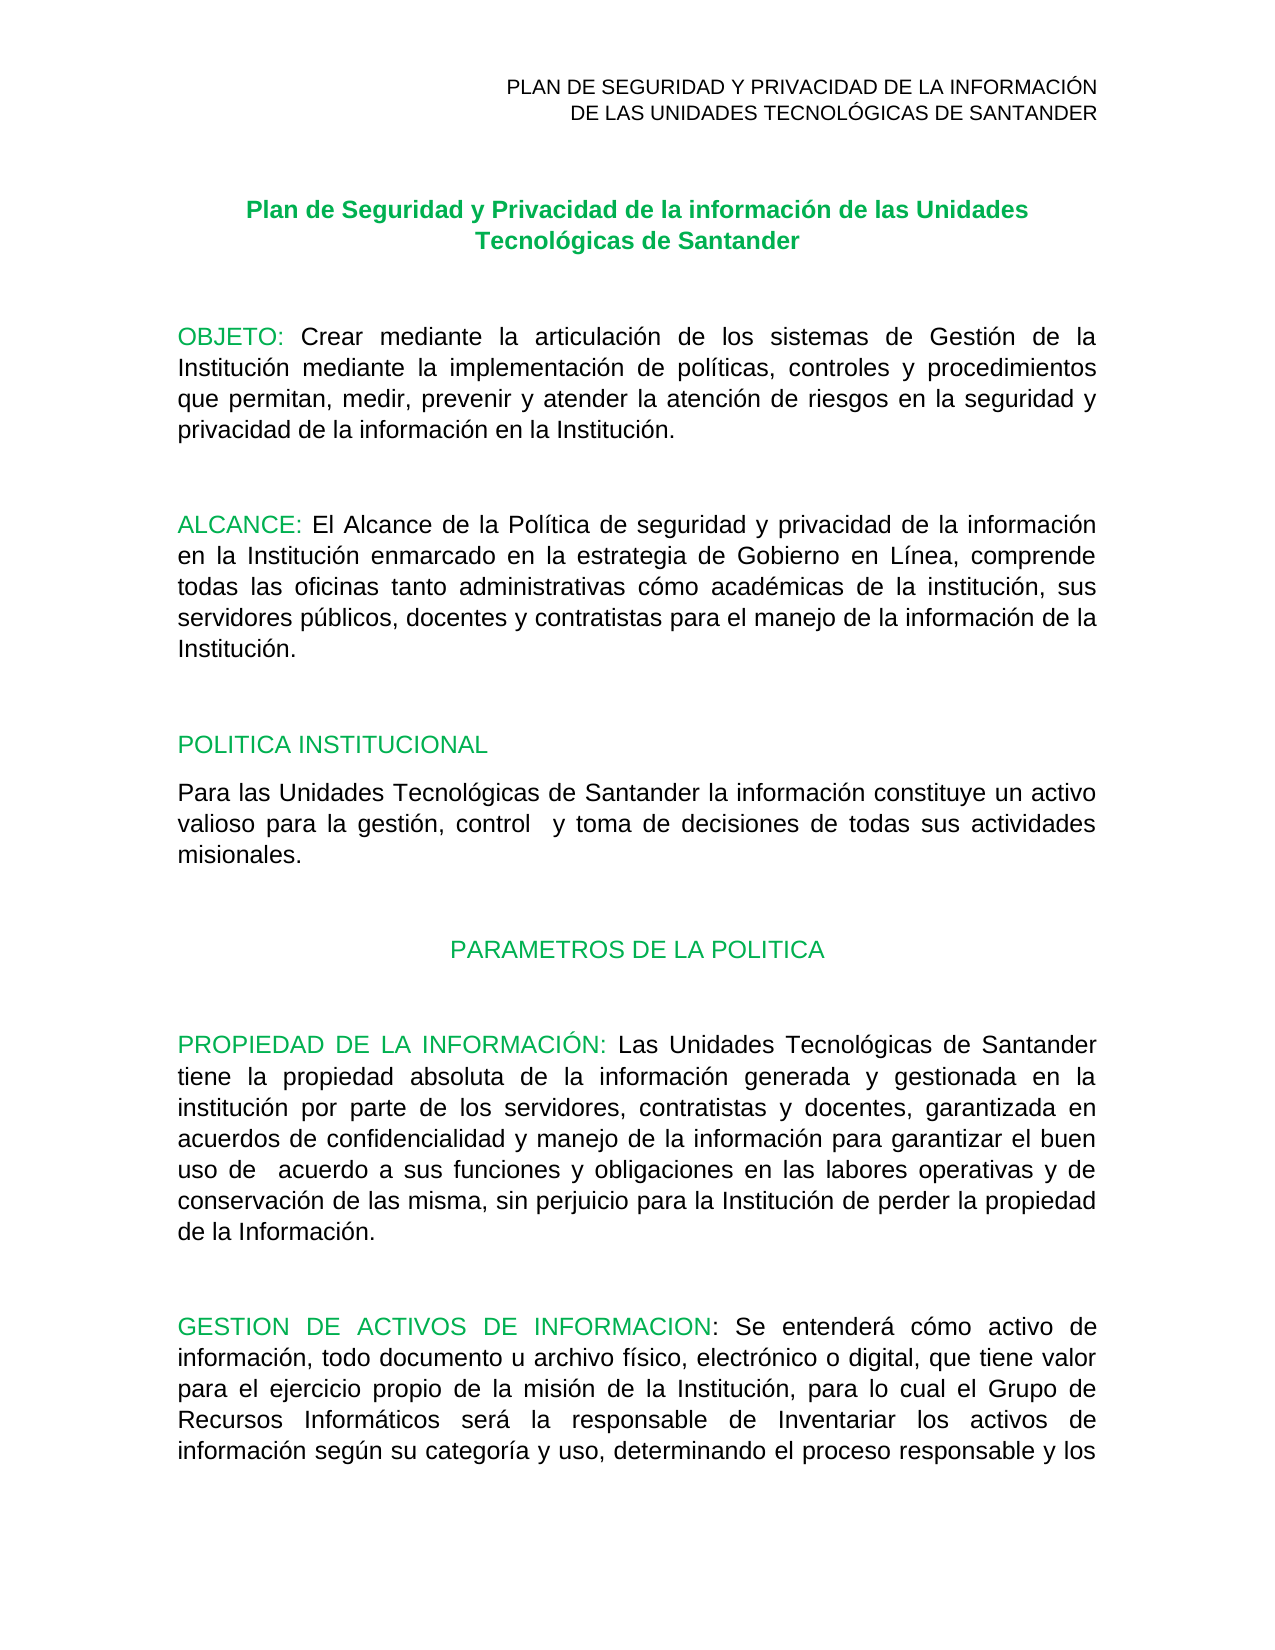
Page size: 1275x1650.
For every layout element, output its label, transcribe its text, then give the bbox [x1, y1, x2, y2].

text Para las Unidades Tecnológicas de Santander la información constituye un activo valioso para la gestión, control y toma de decisiones de todas sus actividades misionales. [177, 778, 1098, 868]
text PARAMETROS DE LA POLITICA [177, 935, 1098, 964]
text ALCANCE: El Alcance de la Política de seguridad y privacidad de la información en la Institución enmarcado en la estrategia de Gobierno en Línea, comprende todas las oficinas tanto administrativas cómo académicas de la institución, sus servidores públicos, docentes y contratistas para el manejo de la información de la Institución. [177, 510, 1098, 663]
text POLITICA INSTITUCIONAL [177, 730, 1098, 759]
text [177, 1312, 1098, 1465]
text Plan de Seguridad y Privacidad de la información de las Unidades Tecnológicas de Santander [177, 195, 1098, 255]
text PROPIEDAD DE LA INFORMACIÓN: Las Unidades Tecnológicas de Santander tiene la propiedad absoluta de la información generada y gestionada en la institución por parte de los servidores, contratistas y docentes, garantizada en acuerdos de confidencialidad y manejo de la información para garantizar el buen uso de acuerdo a sus funciones y obligaciones en las labores operativas y de conservación de las misma, sin perjuicio para la Institución de perder la propiedad de la Información. [177, 1031, 1098, 1246]
text OBJETO: Crear mediante la articulación de los sistemas de Gestión de la Institución mediante la implementación de políticas, controles y procedimientos que permitan, medir, prevenir y atender la atención de riesgos en la seguridad y privacidad de la información en la Institución. [177, 322, 1098, 444]
